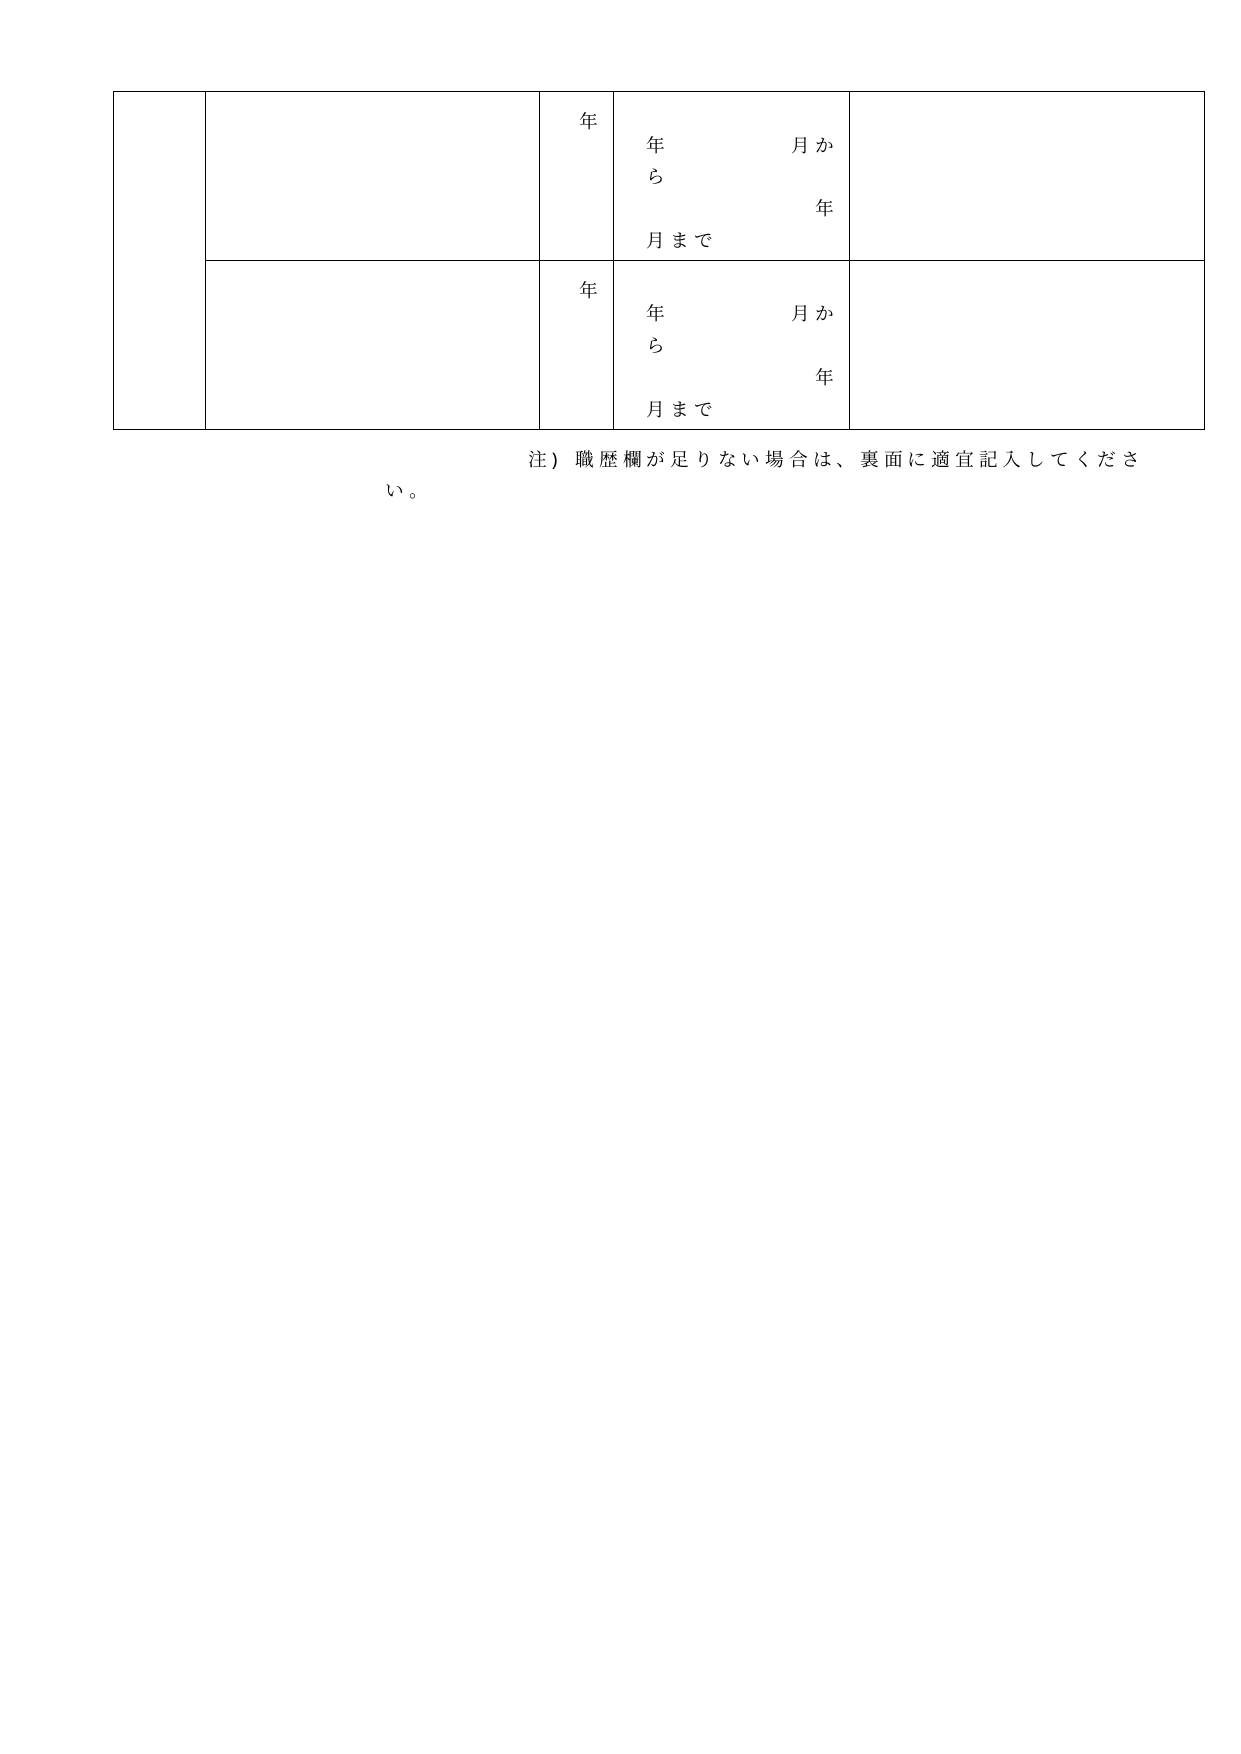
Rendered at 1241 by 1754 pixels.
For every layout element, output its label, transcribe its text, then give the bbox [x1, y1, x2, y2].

table_cell [206, 92, 539, 260]
text 注) 職歴欄が足りない場合は、裏面に適宜記入してください。 [375, 442, 1145, 506]
table_cell 年 [540, 261, 613, 428]
table_cell [206, 261, 539, 428]
table_cell 年 月から 年 月まで [614, 92, 849, 260]
table_cell [850, 261, 1204, 428]
table_cell 年 [540, 92, 613, 260]
table_cell [850, 92, 1204, 260]
table_cell 年 月から 年 月まで [614, 261, 849, 428]
